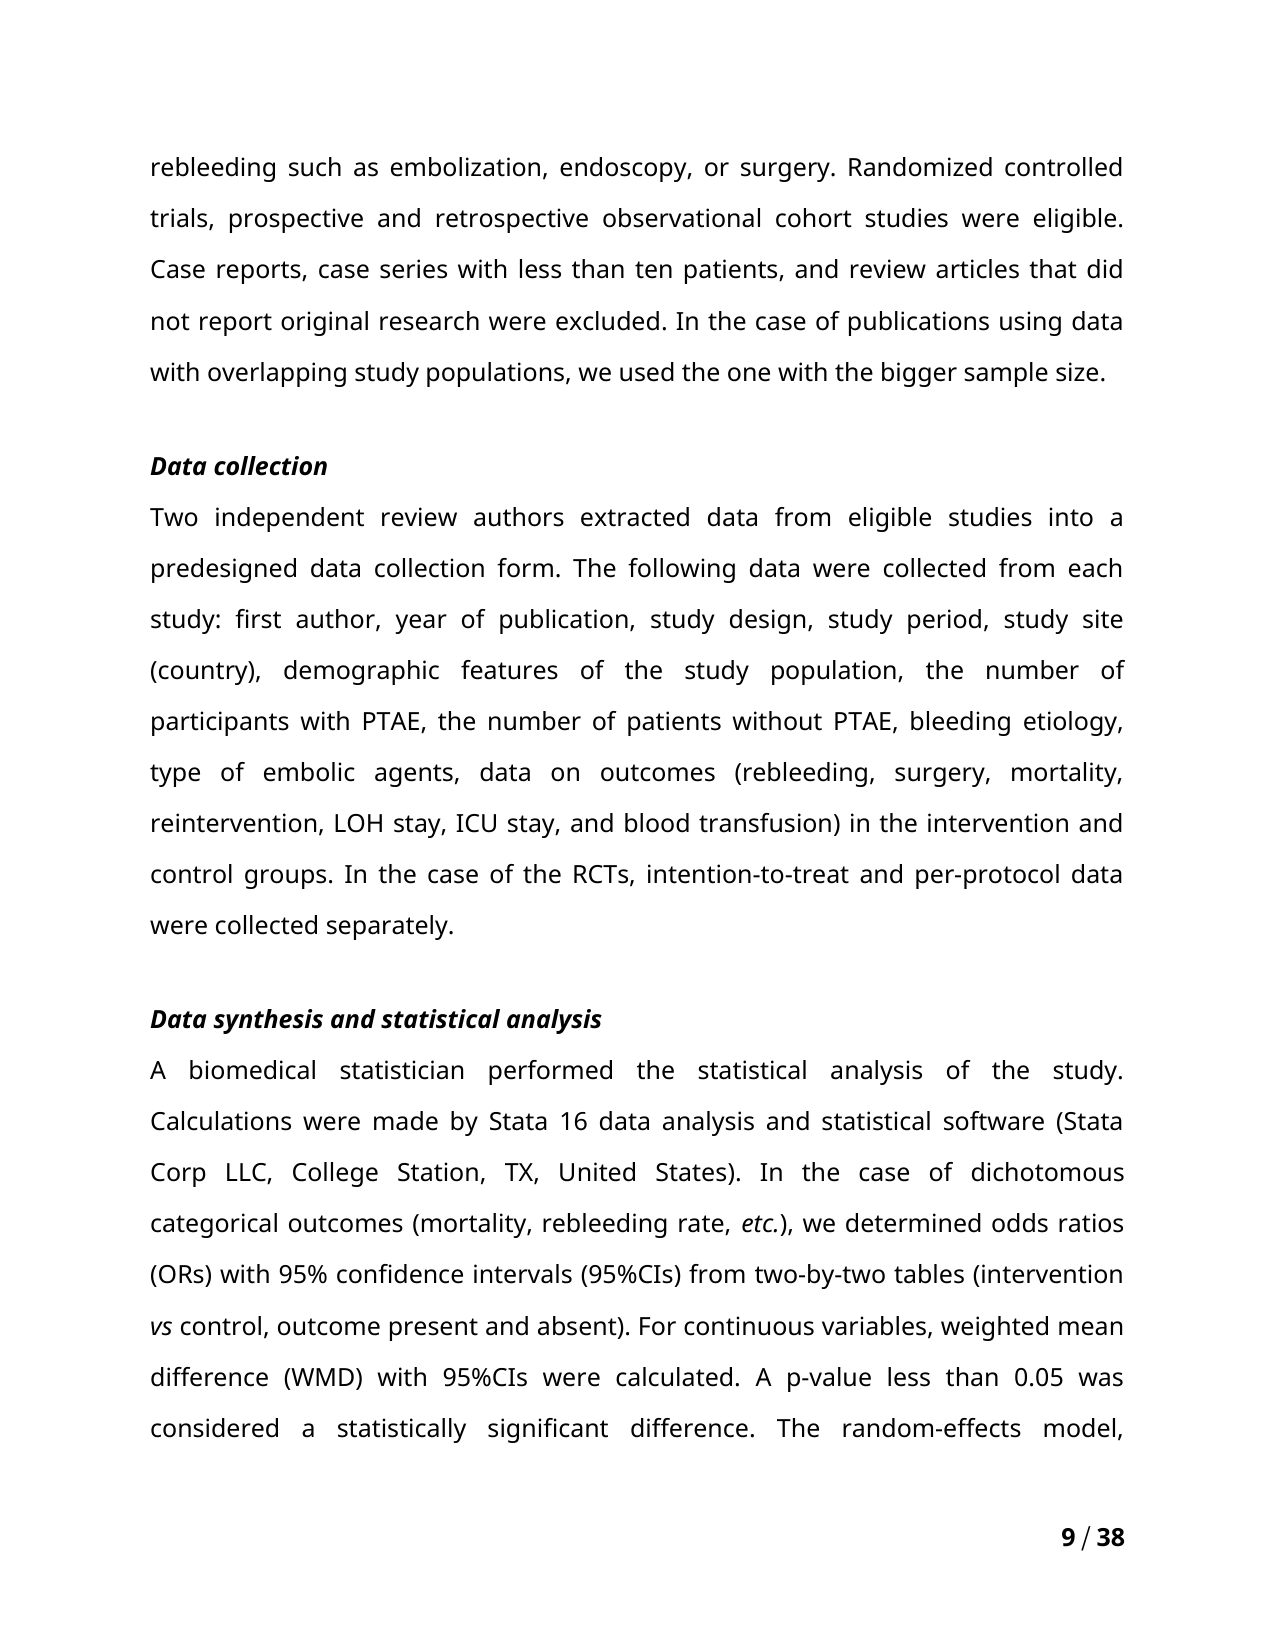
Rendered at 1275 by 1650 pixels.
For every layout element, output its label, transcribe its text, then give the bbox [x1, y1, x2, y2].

text Data collection [150, 448, 1125, 482]
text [150, 150, 1125, 388]
text Two independent review authors extracted data from eligible studies into a predesigned data collection form. The following data were collected from each study: first author, year of publication, study design, study period, study site (country), demographic features of the study population, the number of participants with PTAE, the number of patients without PTAE, bleeding etiology, type of embolic agents, data on outcomes (rebleeding, surgery, mortality, reintervention, LOH stay, ICU stay, and blood transfusion) in the intervention and control groups. In the case of the RCTs, intention-to-treat and per-protocol data were collected separately. [150, 499, 1125, 942]
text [150, 1053, 1125, 1444]
text Data synthesis and statistical analysis [150, 1002, 1125, 1036]
